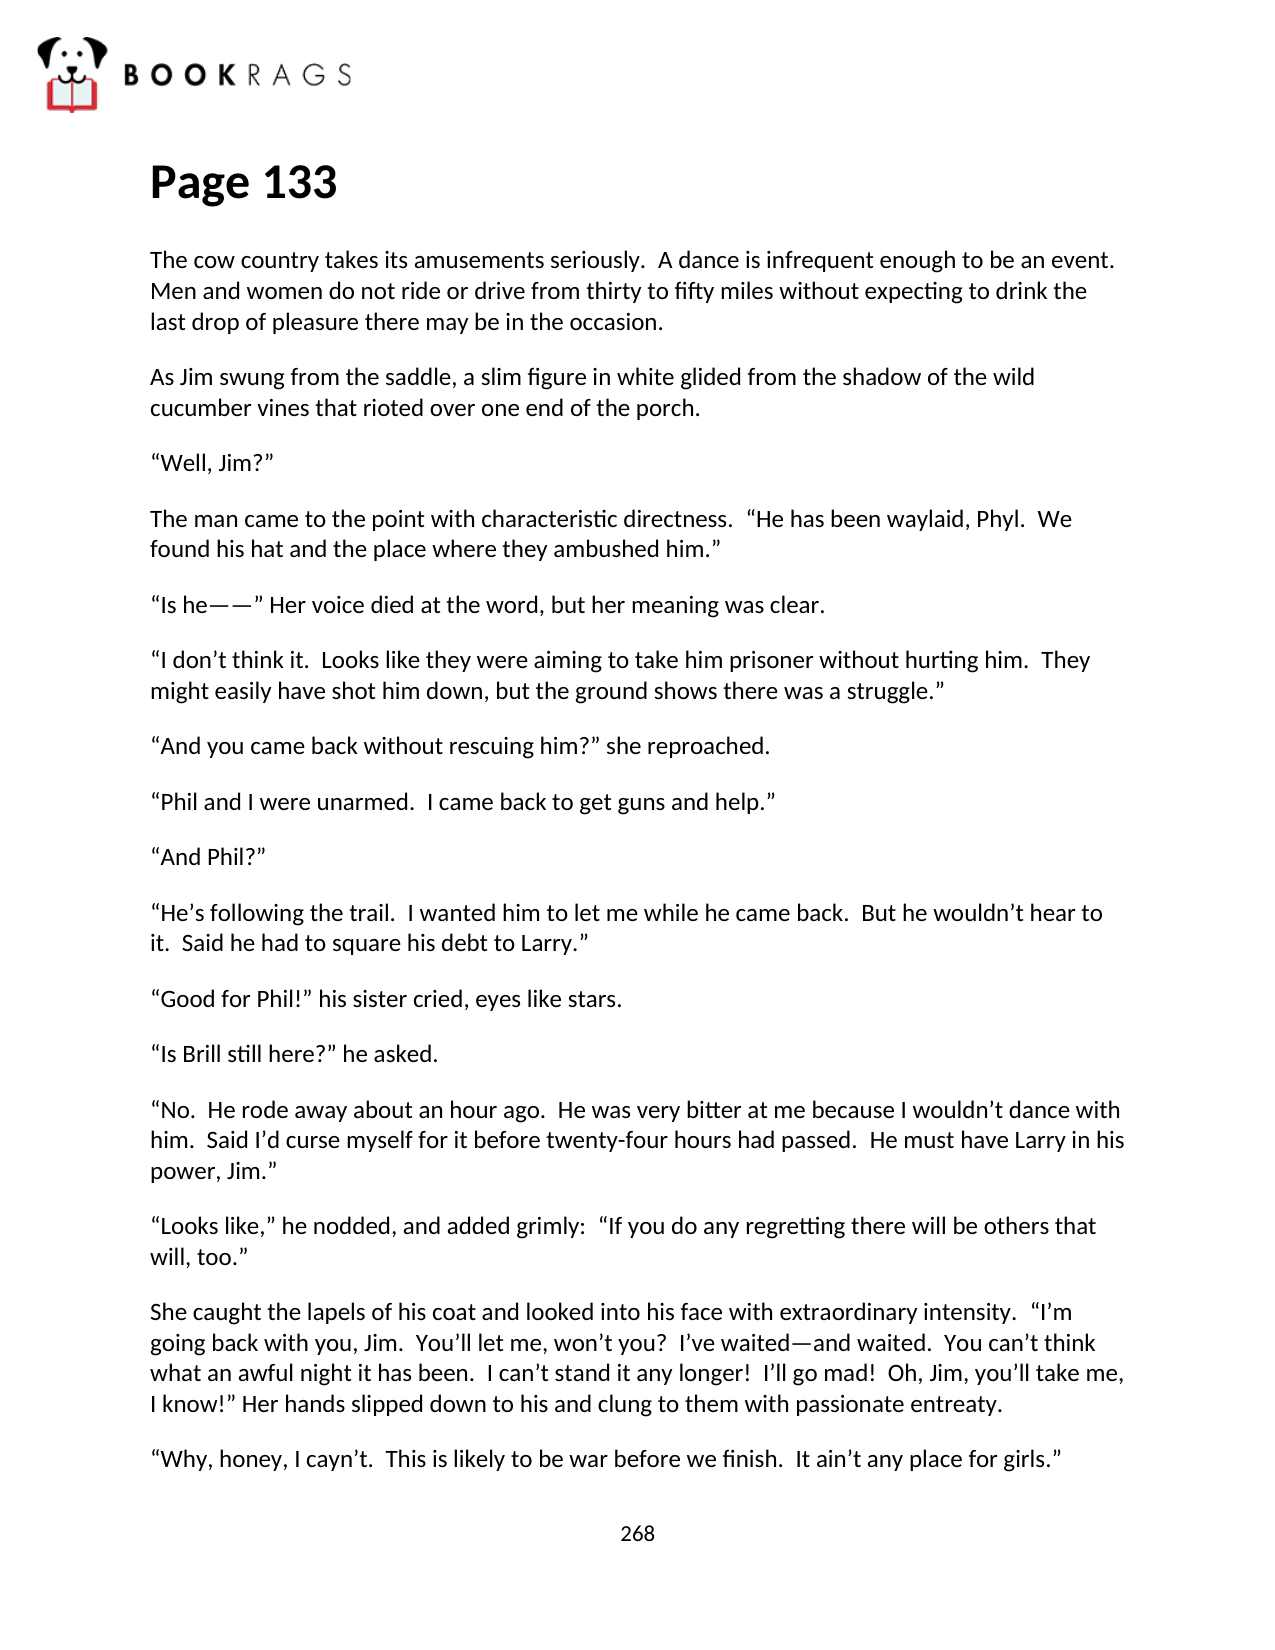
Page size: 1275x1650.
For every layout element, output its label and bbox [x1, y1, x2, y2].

picture [37, 37, 351, 113]
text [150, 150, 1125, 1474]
